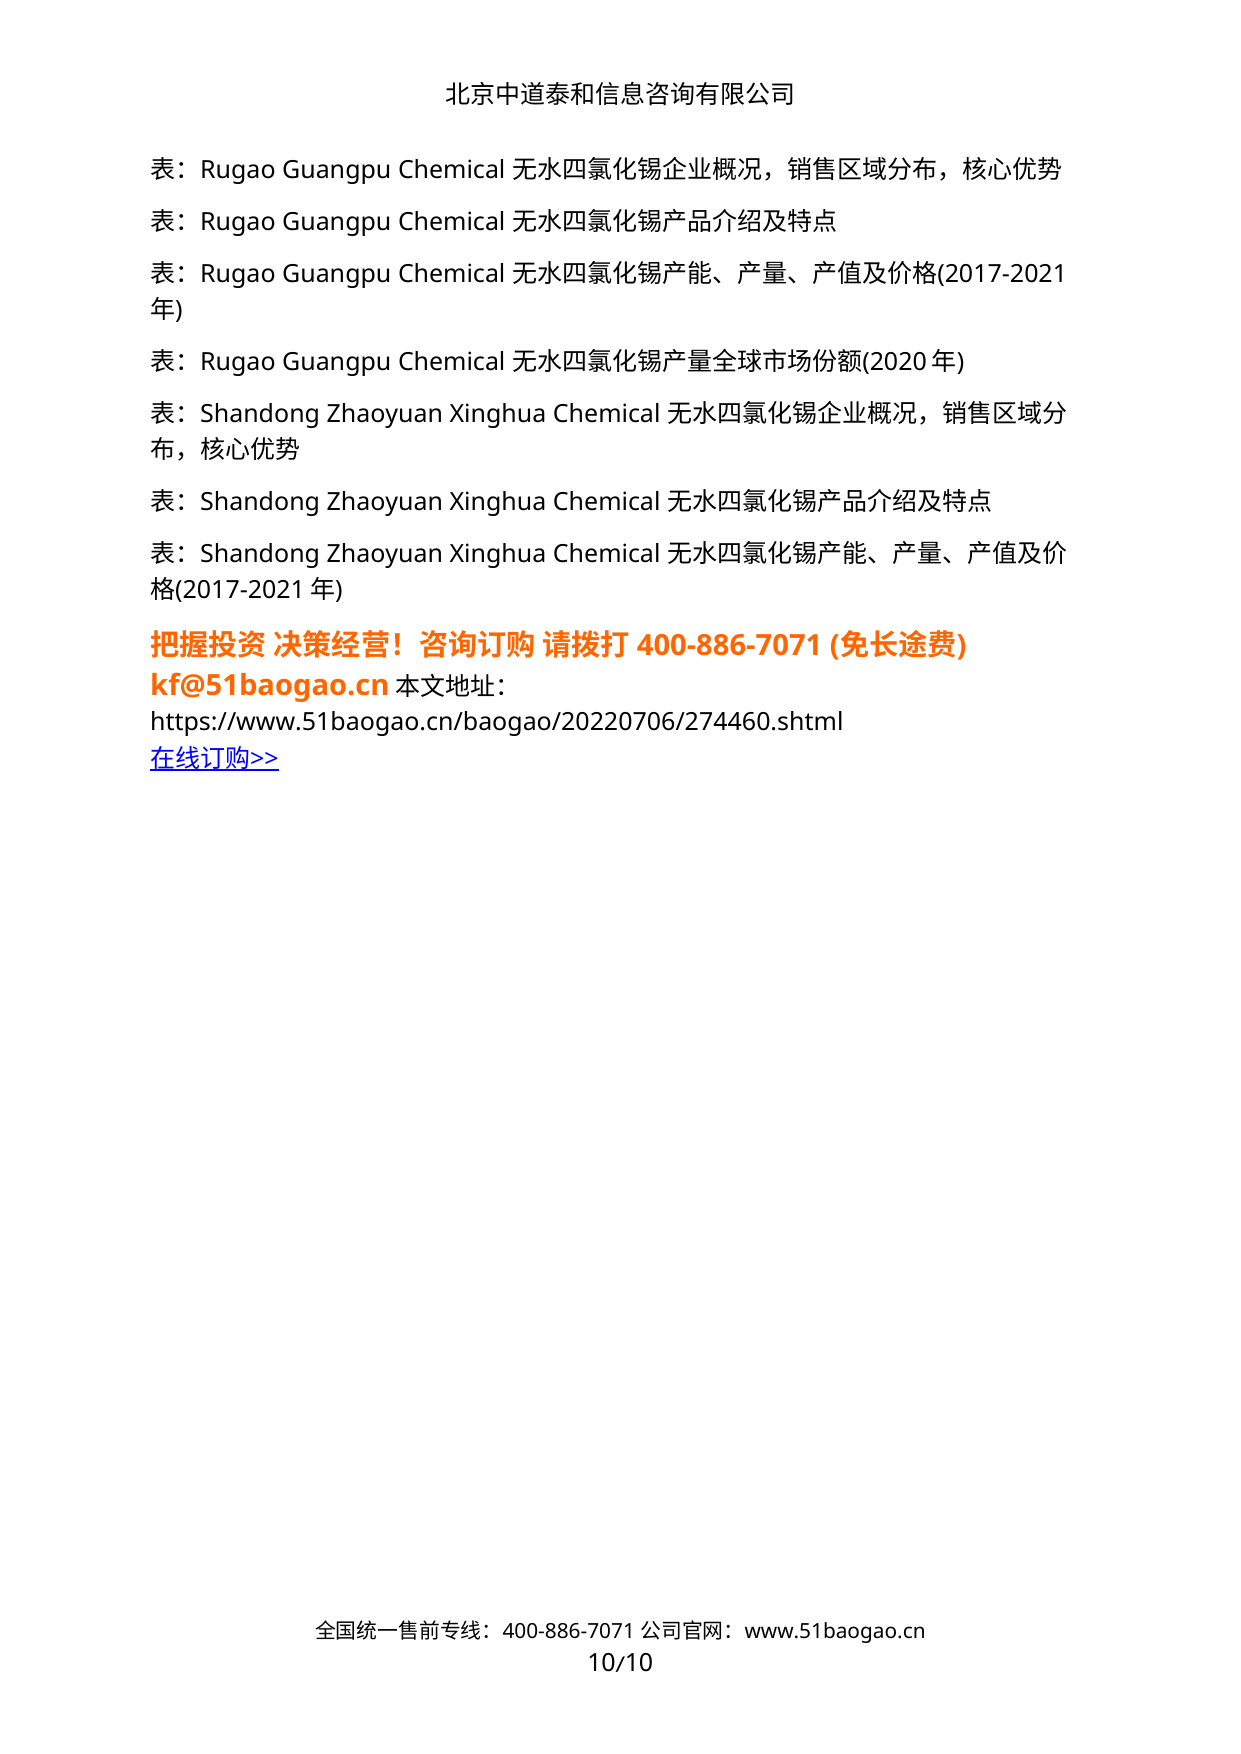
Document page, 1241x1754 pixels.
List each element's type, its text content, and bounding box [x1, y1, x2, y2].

text 表：Shandong Zhaoyuan Xinghua Chemical 无水四氯化锡产品介绍及特点 [150, 482, 1090, 518]
text 表：Rugao Guangpu Chemical 无水四氯化锡产品介绍及特点 [150, 202, 1090, 238]
text 表：Shandong Zhaoyuan Xinghua Chemical 无水四氯化锡产能、产量、产值及价格(2017-2021年) [150, 534, 1090, 606]
text 在线订购>> [150, 738, 1090, 774]
text 表：Rugao Guangpu Chemical 无水四氯化锡产能、产量、产值及价格(2017-2021年) [150, 254, 1090, 326]
text 表：Shandong Zhaoyuan Xinghua Chemical 无水四氯化锡企业概况，销售区域分布，核心优势 [150, 394, 1090, 466]
text 表：Rugao Guangpu Chemical 无水四氯化锡产量全球市场份额(2020年) [150, 342, 1090, 378]
text 把握投资 决策经营！咨询订购 请拨打 400-886-7071 (免长途费) kf@51baogao.cn本文地址：https://www.51baogao.cn/baogao/20220706/274460.shtml [150, 622, 1090, 738]
text 表：Rugao Guangpu Chemical 无水四氯化锡企业概况，销售区域分布，核心优势 [150, 150, 1090, 186]
